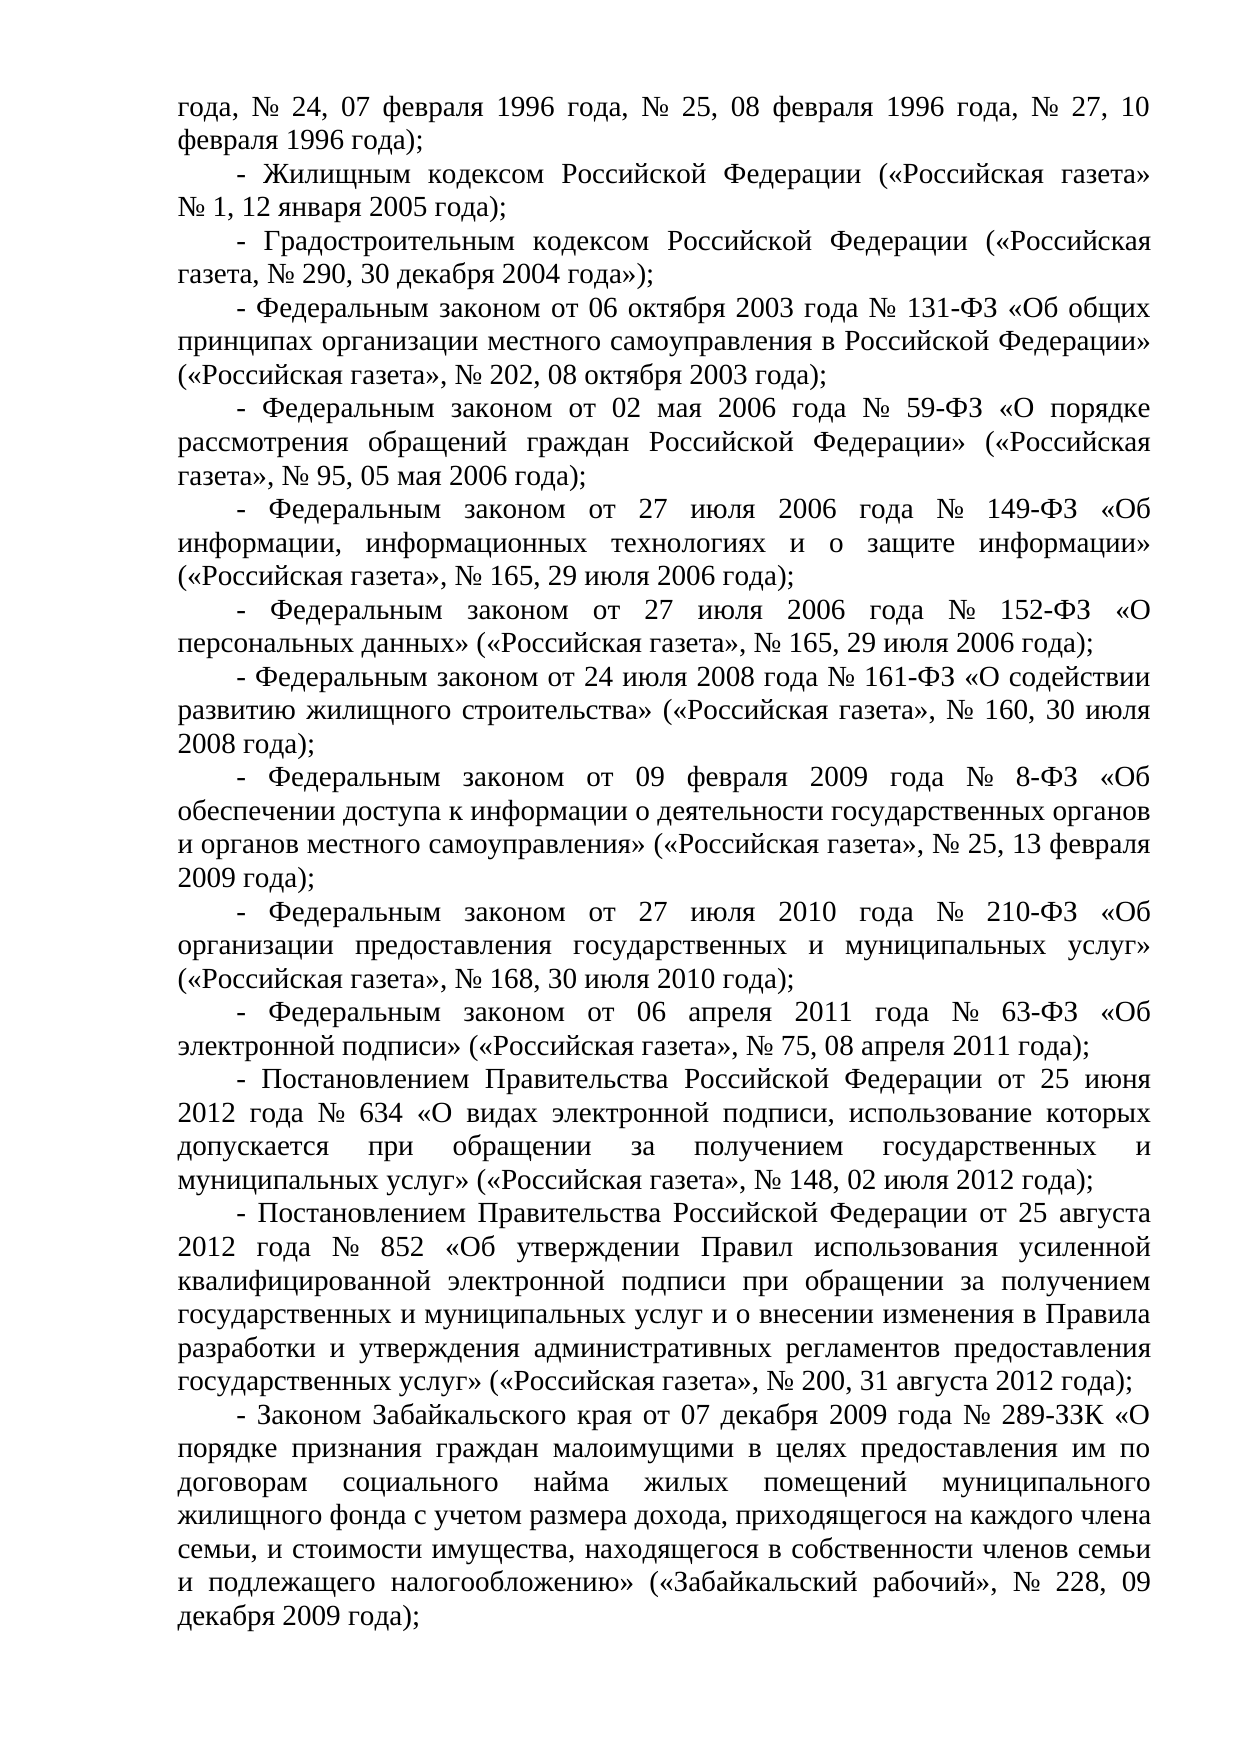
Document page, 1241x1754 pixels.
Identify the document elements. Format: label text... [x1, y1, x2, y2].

text - Постановлением Правительства Российской Федерации от 25 августа 2012 года № 852 «Об утверждении Правил использования усиленной квалифицированной электронной подписи при обращении за получением государственных и муниципальных услуг и о внесении изменения в Правила разработки и утверждения административных регламентов предоставления государственных услуг» («Российская газета», № 200, 31 августа 2012 года); [177, 1196, 1152, 1397]
text - Федеральным законом от 06 октября 2003 года № 131-ФЗ «Об общих принципах организации местного самоуправления в Российской Федерации» («Российская газета», № 202, 08 октября 2003 года); [177, 290, 1152, 391]
text - Федеральным законом от 27 июля 2010 года № 210-ФЗ «Об организации предоставления государственных и муниципальных услуг» («Российская газета», № 168, 30 июля 2010 года); [177, 894, 1152, 994]
text - Федеральным законом от 06 апреля 2011 года № 63-ФЗ «Об электронной подписи» («Российская газета», № 75, 08 апреля 2011 года); [177, 994, 1152, 1061]
text - Федеральным законом от 27 июля 2006 года № 149-ФЗ «Об информации, информационных технологиях и о защите информации» («Российская газета», № 165, 29 июля 2006 года); [177, 491, 1152, 592]
text - Градостроительным кодексом Российской Федерации («Российская газета, № 290, 30 декабря 2004 года»); [177, 223, 1152, 290]
text - Федеральным законом от 27 июля 2006 года № 152-ФЗ «О персональных данных» («Российская газета», № 165, 29 июля 2006 года); [177, 592, 1152, 659]
text - Жилищным кодексом Российской Федерации («Российская газета» № 1, 12 января 2005 года); [177, 156, 1152, 223]
text - Федеральным законом от 24 июля 2008 года № 161-ФЗ «О содействии развитию жилищного строительства» («Российская газета», № 160, 30 июля 2008 года); [177, 659, 1152, 759]
text - Постановлением Правительства Российской Федерации от 25 июня 2012 года № 634 «О видах электронной подписи, использование которых допускается при обращении за получением государственных и муниципальных услуг» («Российская газета», № 148, 02 июля 2012 года); [177, 1061, 1152, 1196]
text - Федеральным законом от 09 февраля 2009 года № 8-ФЗ «Об обеспечении доступа к информации о деятельности государственных органов и органов местного самоуправления» («Российская газета», № 25, 13 февраля 2009 года); [177, 759, 1152, 894]
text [177, 89, 1152, 156]
text - Федеральным законом от 02 мая 2006 года № 59-ФЗ «О порядке рассмотрения обращений граждан Российской Федерации» («Российская газета», № 95, 05 мая 2006 года); [177, 391, 1152, 491]
text - Законом Забайкальского края от 07 декабря 2009 года № 289-ЗЗК «О порядке признания граждан малоимущими в целях предоставления им по договорам социального найма жилых помещений муниципального жилищного фонда с учетом размера дохода, приходящегося на каждого члена семьи, и стоимости имущества, находящегося в собственности членов семьи и подлежащего налогообложению» («Забайкальский рабочий», № 228, 09 декабря 2009 года); [177, 1397, 1152, 1632]
